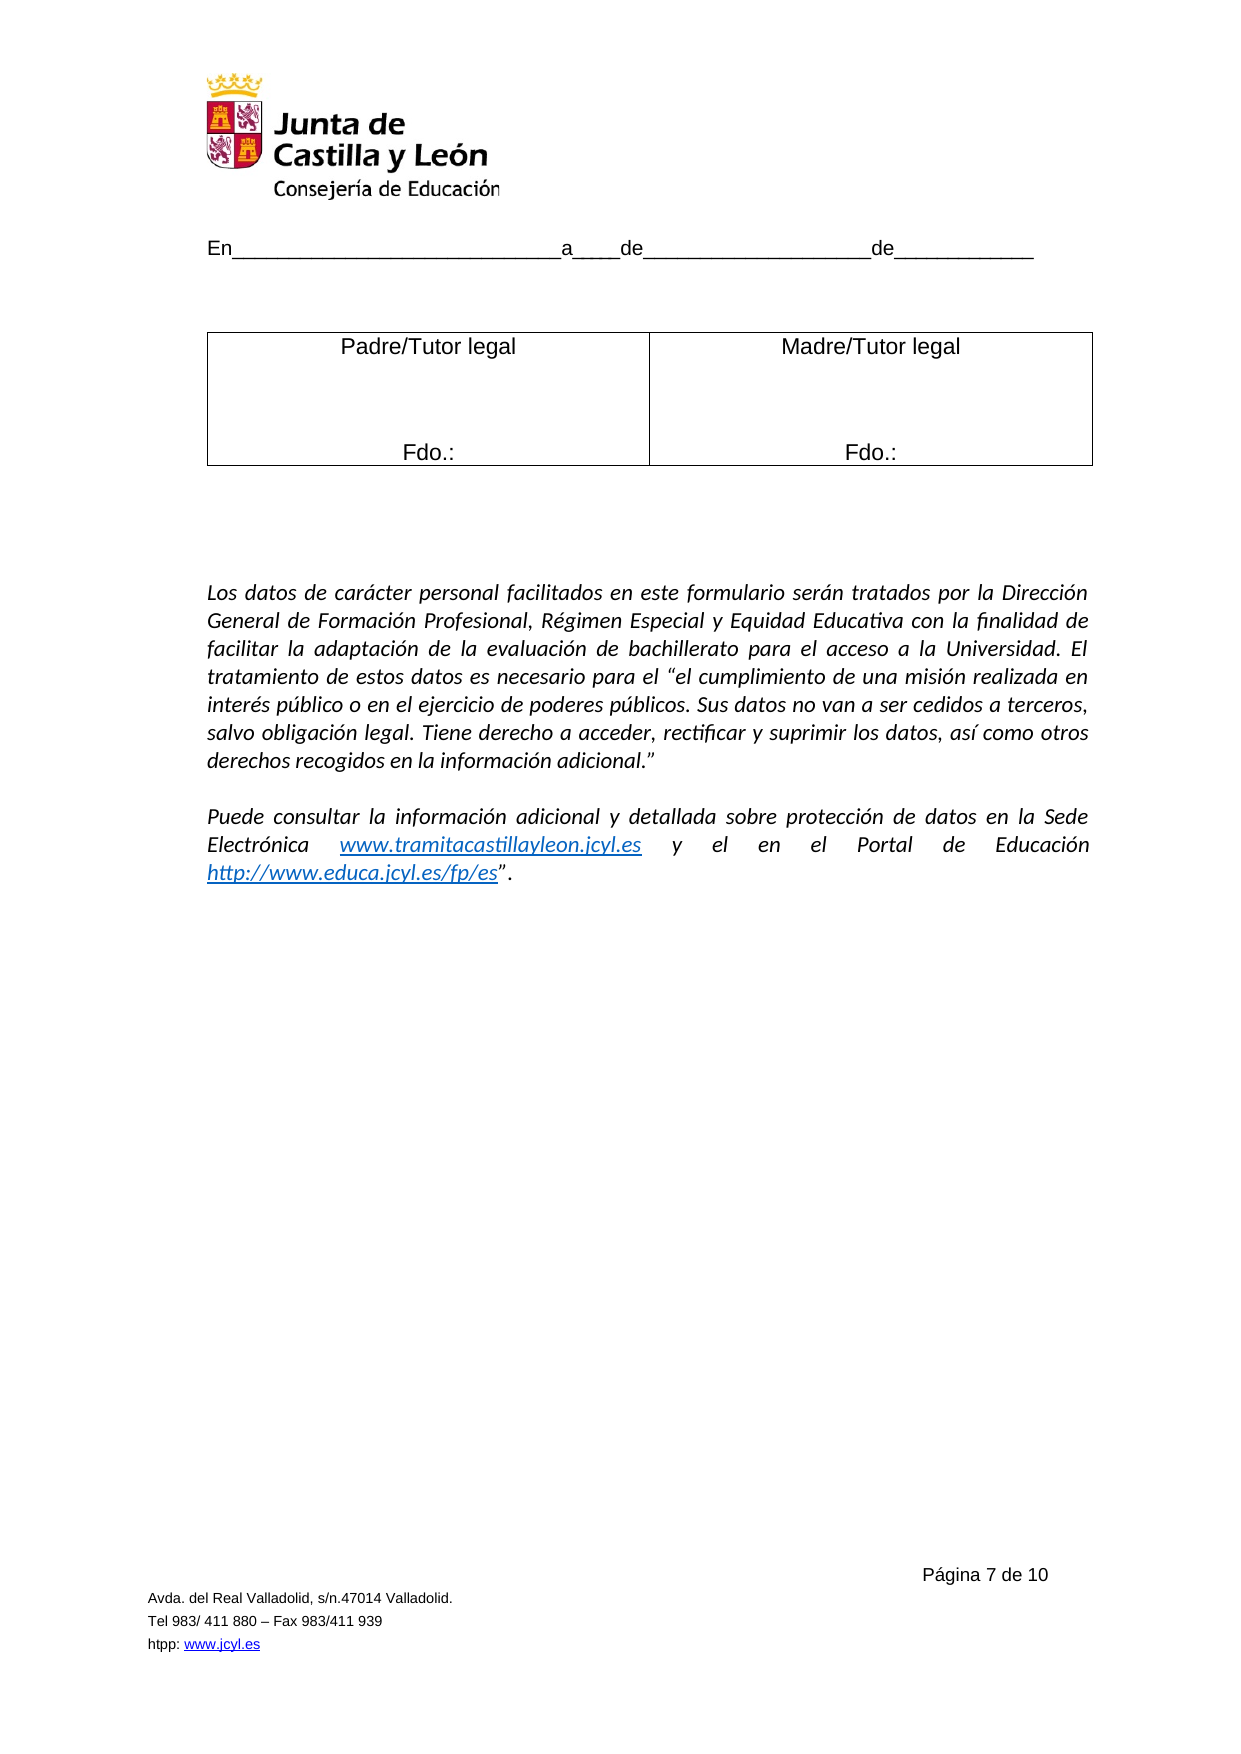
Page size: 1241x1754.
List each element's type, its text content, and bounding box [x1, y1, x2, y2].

text Los datos de carácter personal facilitados en este formulario serán tratados por la Dirección General de Formación Profesional, Régimen Especial y Equidad Educativa con la finalidad de facilitar la adaptación de la evaluación de bachillerato para el acceso a la Universidad. El tratamiento de estos datos es necesario para el “el cumplimiento de una misión realizada en interés público o en el ejercicio de poderes públicos. Sus datos no van a ser cedidos a terceros, salvo obligación legal. Tiene derecho a acceder, rectificar y suprimir los datos, así como otros derechos recogidos en la información adicional.” [207, 578, 1092, 774]
list En a de de [207, 236, 1092, 260]
table_header Madre/Tutor legal Fdo.: [650, 333, 1092, 465]
picture [206, 73, 500, 200]
text Puede consultar la información adicional y detallada sobre protección de datos en la Sede Electrónica www.tramitacastillayleon.jcyl.es y el en el Portal de Educación http://www.educa.jcyl.es/fp/es”. [207, 802, 1092, 886]
table_header Padre/Tutor legal Fdo.: [208, 333, 649, 465]
